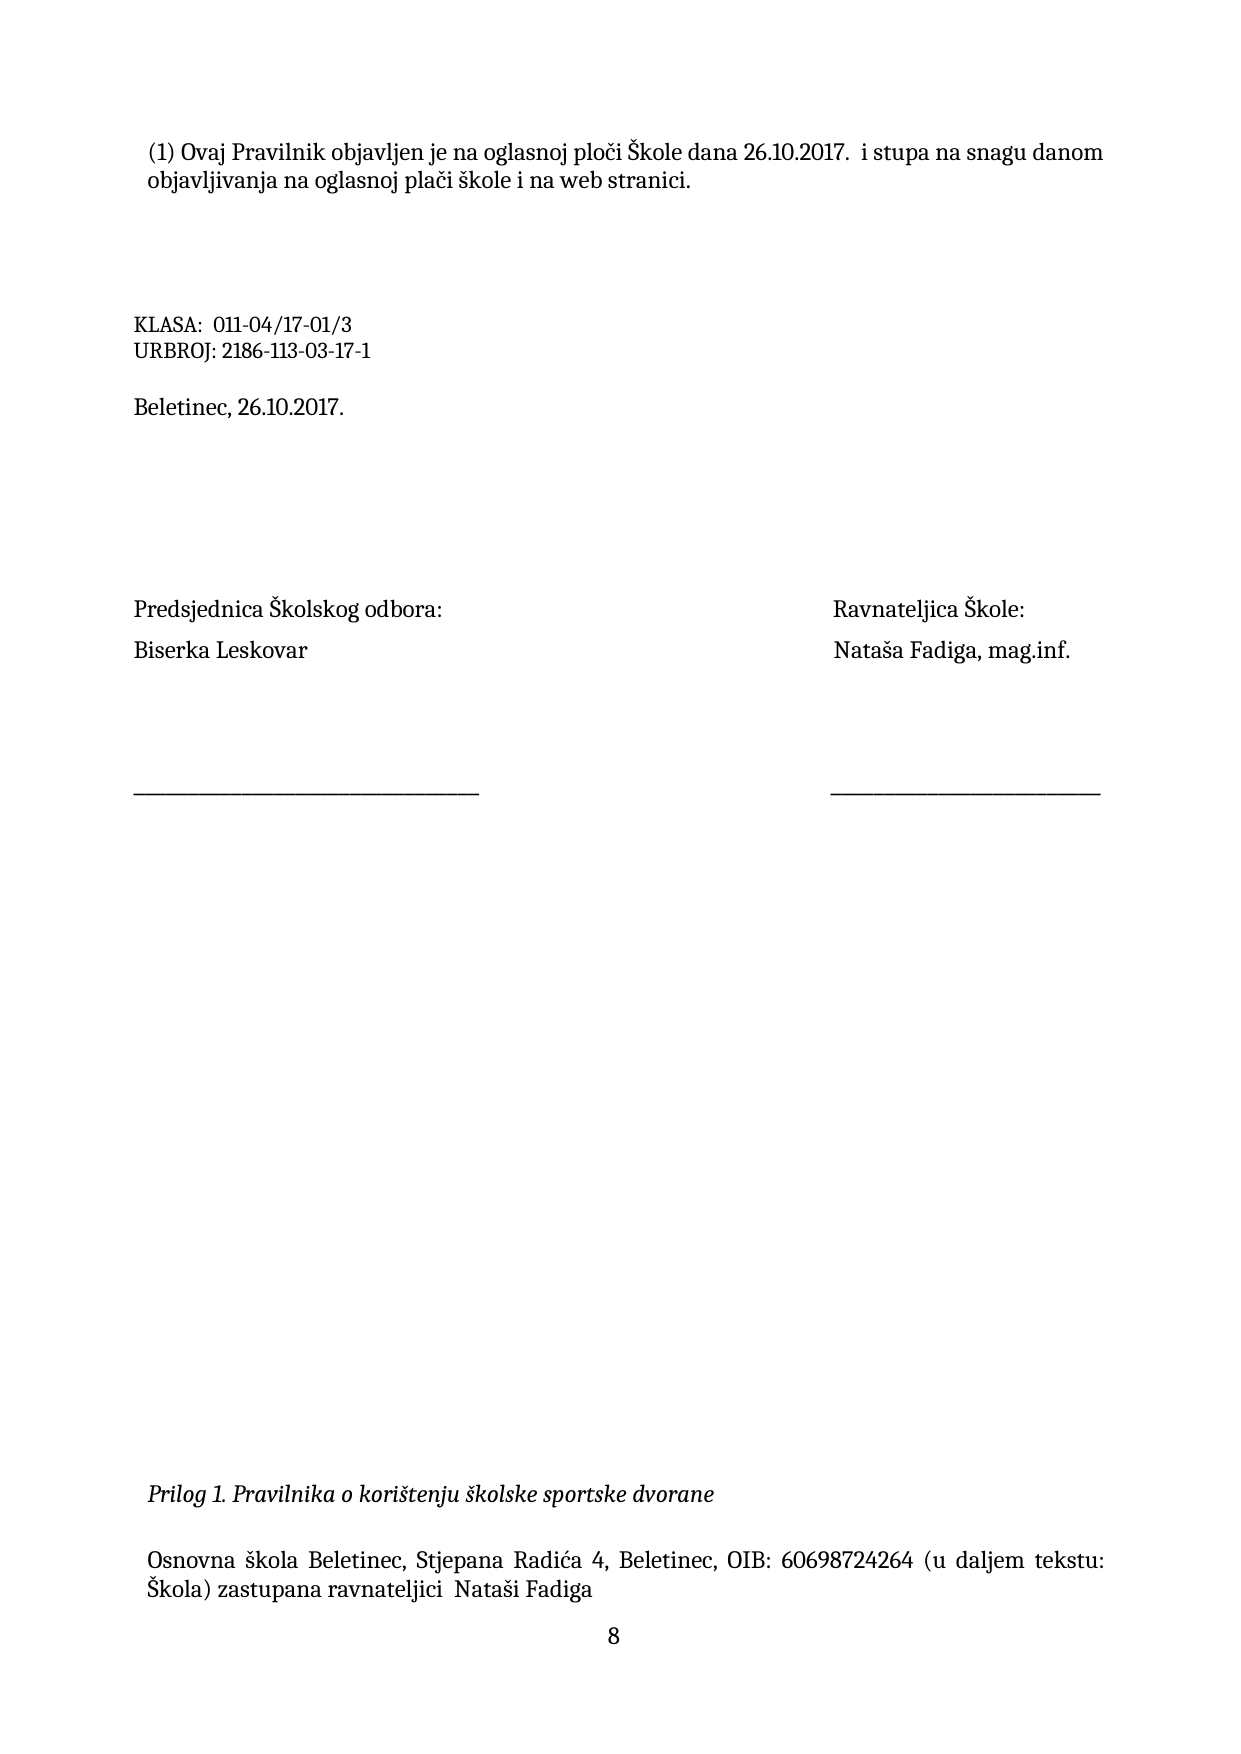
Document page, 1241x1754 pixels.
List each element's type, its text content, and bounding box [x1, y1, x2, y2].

text ________________________________ _________________________ [133, 766, 1107, 799]
text Prilog 1. Pravilnika o korištenju školske sportske dvorane [147, 1480, 1107, 1509]
text Predsjednica Školskog odbora: Ravnateljica Škole: [133, 595, 1107, 624]
text KLASA: 011-04/17-01/3 [133, 312, 430, 338]
text URBROJ: 2186-113-03-17-1 [133, 338, 430, 364]
text Osnovna škola Beletinec, Stjepana Radića 4, Beletinec, OIB: 60698724264 (u daljem tekstu: Škola) zastupana ravnateljici Nataši Fadiga [147, 1546, 1107, 1603]
text (1) Ovaj Pravilnik objavljen je na oglasnoj ploči Škole dana 26.10.2017. i stupa na snagu danom objavljivanja na oglasnoj plači škole i na web stranici. [147, 137, 1107, 195]
text Biserka Leskovar Nataša Fadiga, mag.inf. [133, 636, 1107, 665]
text Beletinec, 26.10.2017. [133, 393, 1107, 422]
